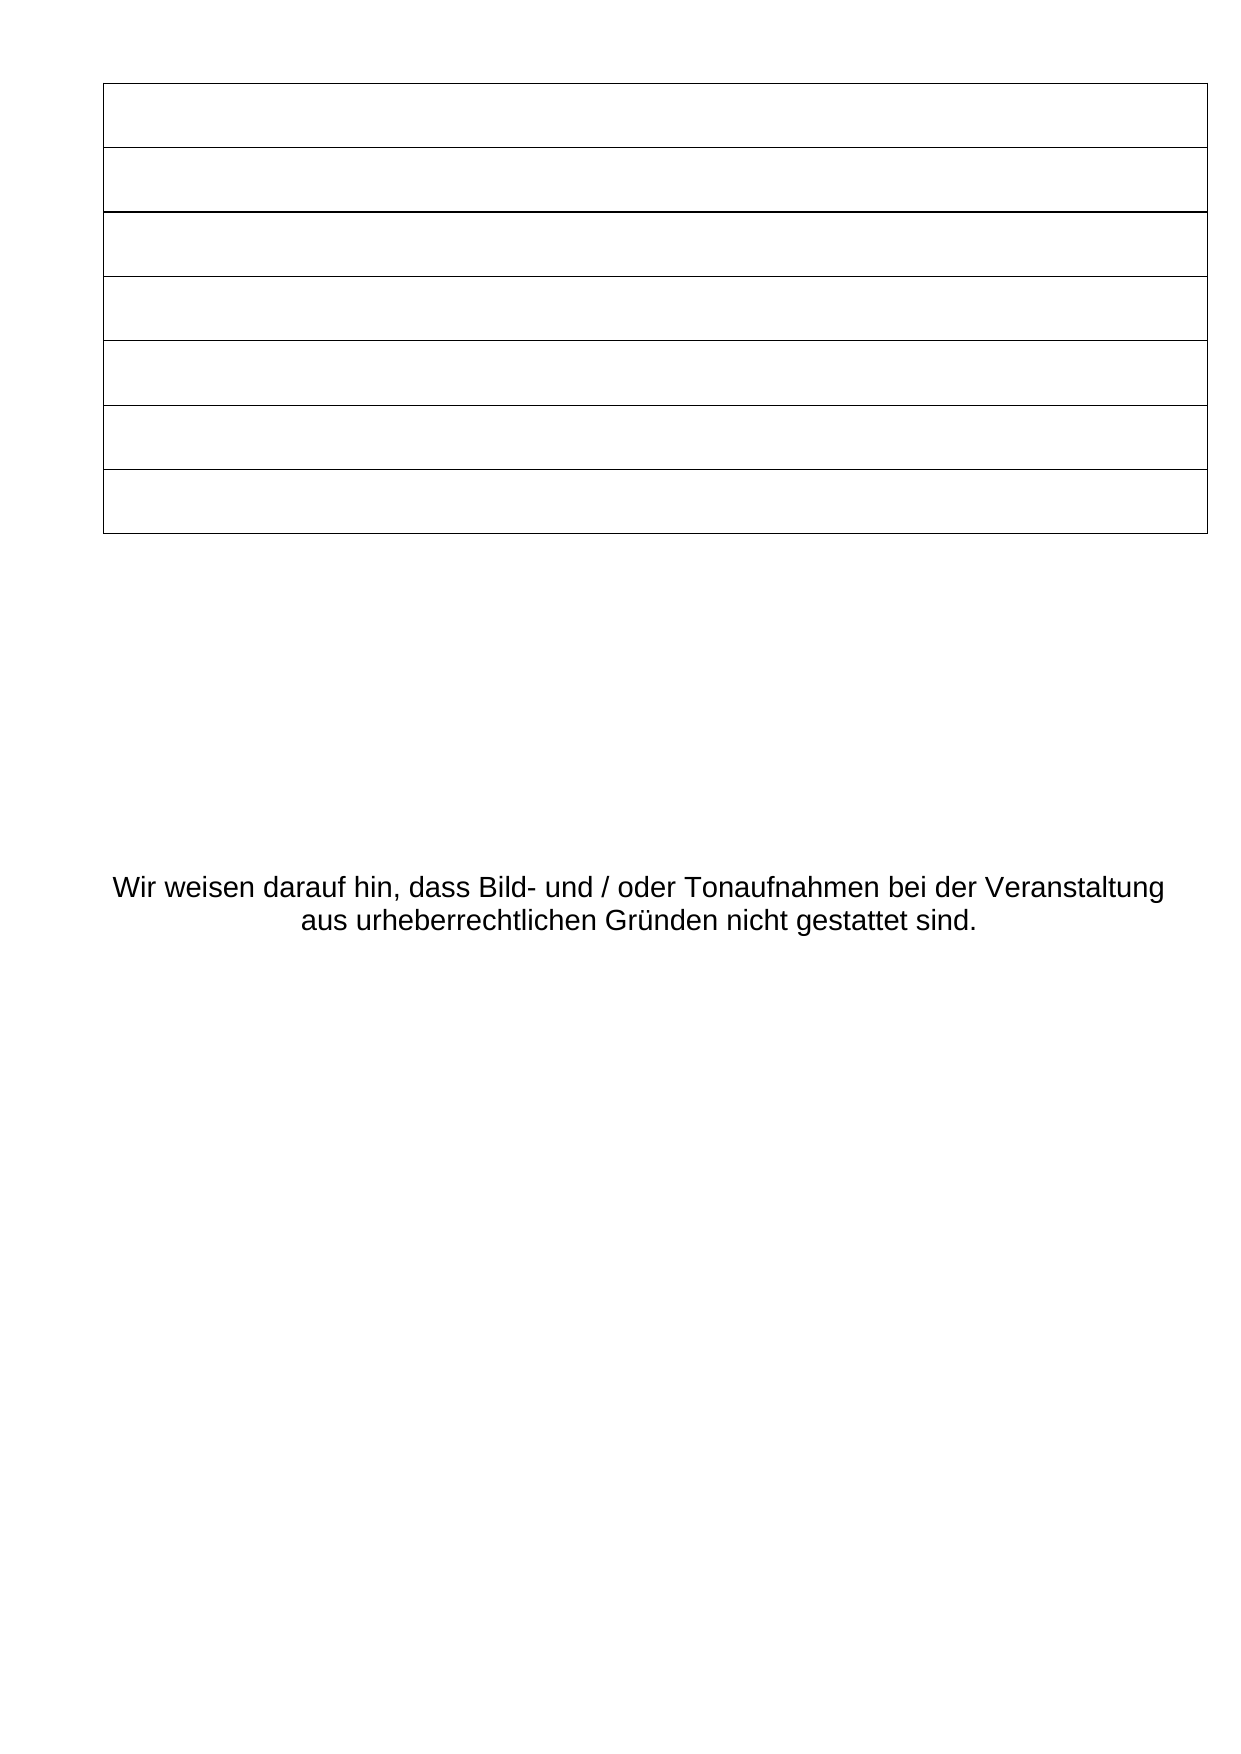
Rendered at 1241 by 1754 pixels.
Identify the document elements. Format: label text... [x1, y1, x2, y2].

table_cell [104, 277, 1207, 340]
table_cell [104, 406, 1207, 469]
table_cell [104, 84, 1207, 147]
table_cell [104, 470, 1207, 533]
table_cell [104, 148, 1207, 211]
text Wir weisen darauf hin, dass Bild- und / oder Tonaufnahmen bei der Veranstaltung aus urheberrechtlichen Gründen nicht gestattet sind. [103, 870, 1175, 937]
table_cell [104, 213, 1207, 276]
table_cell [104, 341, 1207, 404]
